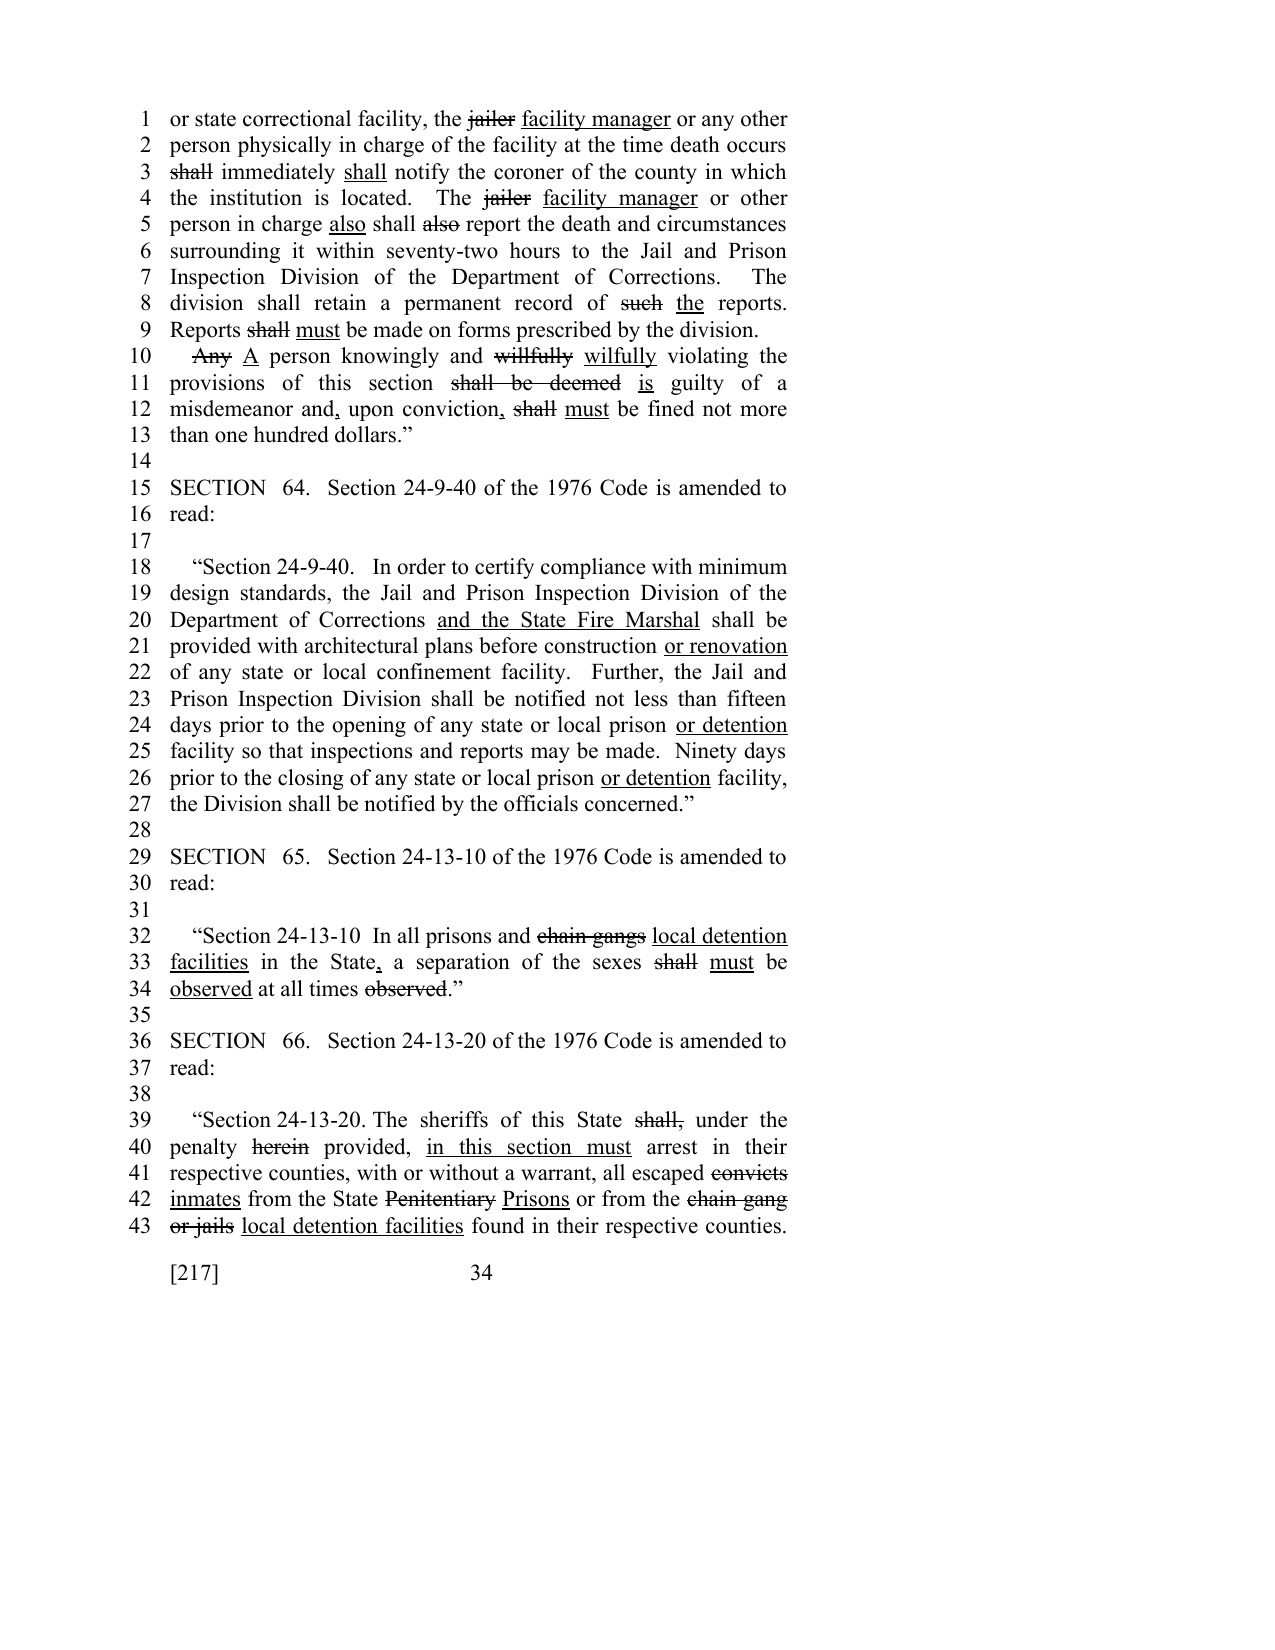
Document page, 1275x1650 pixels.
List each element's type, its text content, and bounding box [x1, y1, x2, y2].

text “Section 24-13-10 In all prisons and chain gangs local detention facilities in the State, a separation of the sexes shall must be observed at all times observed.” [169, 922, 787, 1001]
text SECTION 66. Section 24-13-20 of the 1976 Code is amended to read: [169, 1027, 787, 1080]
text “Section 24-9-40. In order to certify compliance with minimum design standards, the Jail and Prison Inspection Division of the Department of Corrections and the State Fire Marshal shall be provided with architectural plans before construction or renovation of any state or local confinement facility. Further, the Jail and Prison Inspection Division shall be notified not less than fifteen days prior to the opening of any state or local prison or detention facility so that inspections and reports may be made. Ninety days prior to the closing of any state or local prison or detention facility, the Division shall be notified by the officials concerned.” [169, 553, 787, 817]
text SECTION 64. Section 24-9-40 of the 1976 Code is amended to read: [169, 474, 787, 527]
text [169, 105, 787, 342]
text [169, 1106, 787, 1238]
text SECTION 65. Section 24-13-10 of the 1976 Code is amended to read: [169, 843, 787, 896]
text Any A person knowingly and willfully wilfully violating the provisions of this section shall be deemed is guilty of a misdemeanor and, upon conviction, shall must be fined not more than one hundred dollars.” [169, 342, 787, 448]
